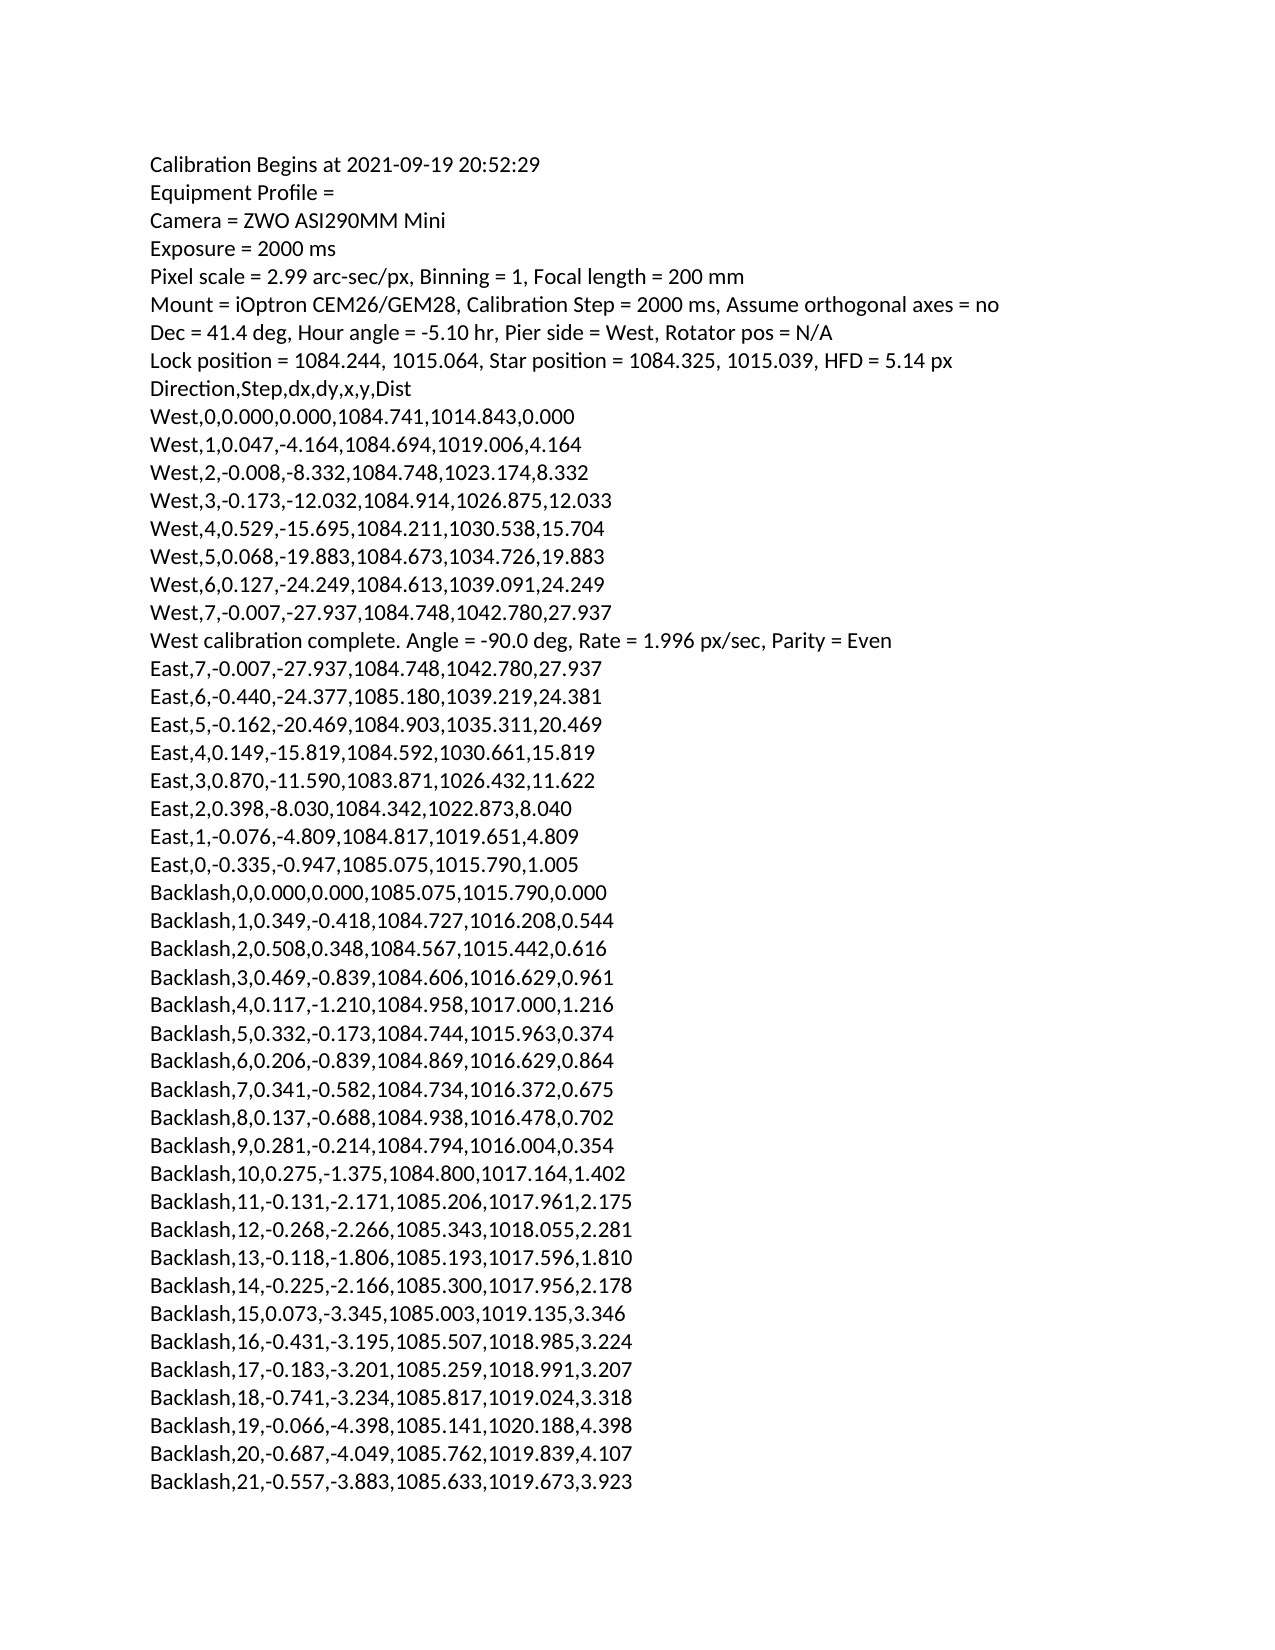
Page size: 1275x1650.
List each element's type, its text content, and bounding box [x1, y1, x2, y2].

text West calibration complete. Angle = -90.0 deg, Rate = 1.996 px/sec, Parity = Even [150, 626, 1125, 654]
text East,3,0.870,-11.590,1083.871,1026.432,11.622 [150, 766, 1125, 794]
text West,2,-0.008,-8.332,1084.748,1023.174,8.332 [150, 458, 1125, 486]
text Pixel scale = 2.99 arc-sec/px, Binning = 1, Focal length = 200 mm [150, 262, 1125, 290]
text Backlash,14,-0.225,-2.166,1085.300,1017.956,2.178 [150, 1271, 1125, 1299]
text East,6,-0.440,-24.377,1085.180,1039.219,24.381 [150, 682, 1125, 710]
text Direction,Step,dx,dy,x,y,Dist [150, 374, 1125, 402]
text East,5,-0.162,-20.469,1084.903,1035.311,20.469 [150, 710, 1125, 738]
text Mount = iOptron CEM26/GEM28, Calibration Step = 2000 ms, Assume orthogonal axes = no [150, 290, 1125, 318]
text Exposure = 2000 ms [150, 234, 1125, 262]
text Backlash,2,0.508,0.348,1084.567,1015.442,0.616 [150, 934, 1125, 963]
text East,1,-0.076,-4.809,1084.817,1019.651,4.809 [150, 822, 1125, 851]
text Backlash,10,0.275,-1.375,1084.800,1017.164,1.402 [150, 1159, 1125, 1187]
text West,1,0.047,-4.164,1084.694,1019.006,4.164 [150, 430, 1125, 458]
text Calibration Begins at 2021-09-19 20:52:29 [150, 150, 1125, 178]
text East,7,-0.007,-27.937,1084.748,1042.780,27.937 [150, 654, 1125, 682]
text Backlash,19,-0.066,-4.398,1085.141,1020.188,4.398 [150, 1411, 1125, 1439]
text Backlash,18,-0.741,-3.234,1085.817,1019.024,3.318 [150, 1383, 1125, 1411]
text West,4,0.529,-15.695,1084.211,1030.538,15.704 [150, 514, 1125, 542]
text West,5,0.068,-19.883,1084.673,1034.726,19.883 [150, 542, 1125, 570]
text Backlash,8,0.137,-0.688,1084.938,1016.478,0.702 [150, 1103, 1125, 1131]
text Camera = ZWO ASI290MM Mini [150, 206, 1125, 234]
text Backlash,21,-0.557,-3.883,1085.633,1019.673,3.923 [150, 1467, 1125, 1495]
text West,6,0.127,-24.249,1084.613,1039.091,24.249 [150, 570, 1125, 598]
text Backlash,4,0.117,-1.210,1084.958,1017.000,1.216 [150, 991, 1125, 1019]
text West,7,-0.007,-27.937,1084.748,1042.780,27.937 [150, 598, 1125, 626]
text Backlash,13,-0.118,-1.806,1085.193,1017.596,1.810 [150, 1243, 1125, 1271]
text Backlash,5,0.332,-0.173,1084.744,1015.963,0.374 [150, 1019, 1125, 1047]
text Backlash,6,0.206,-0.839,1084.869,1016.629,0.864 [150, 1047, 1125, 1075]
text Backlash,3,0.469,-0.839,1084.606,1016.629,0.961 [150, 963, 1125, 991]
text West,3,-0.173,-12.032,1084.914,1026.875,12.033 [150, 486, 1125, 514]
text Backlash,11,-0.131,-2.171,1085.206,1017.961,2.175 [150, 1187, 1125, 1215]
text Backlash,15,0.073,-3.345,1085.003,1019.135,3.346 [150, 1299, 1125, 1327]
text Backlash,1,0.349,-0.418,1084.727,1016.208,0.544 [150, 907, 1125, 934]
text Equipment Profile = [150, 178, 1125, 206]
text Lock position = 1084.244, 1015.064, Star position = 1084.325, 1015.039, HFD = 5.14 px [150, 346, 1125, 374]
text Backlash,0,0.000,0.000,1085.075,1015.790,0.000 [150, 878, 1125, 907]
text Backlash,7,0.341,-0.582,1084.734,1016.372,0.675 [150, 1075, 1125, 1103]
text Backlash,16,-0.431,-3.195,1085.507,1018.985,3.224 [150, 1327, 1125, 1355]
text West,0,0.000,0.000,1084.741,1014.843,0.000 [150, 402, 1125, 430]
text East,4,0.149,-15.819,1084.592,1030.661,15.819 [150, 738, 1125, 766]
text Backlash,12,-0.268,-2.266,1085.343,1018.055,2.281 [150, 1215, 1125, 1243]
text East,2,0.398,-8.030,1084.342,1022.873,8.040 [150, 794, 1125, 822]
text East,0,-0.335,-0.947,1085.075,1015.790,1.005 [150, 851, 1125, 878]
text Backlash,9,0.281,-0.214,1084.794,1016.004,0.354 [150, 1131, 1125, 1159]
text Backlash,17,-0.183,-3.201,1085.259,1018.991,3.207 [150, 1355, 1125, 1383]
text Dec = 41.4 deg, Hour angle = -5.10 hr, Pier side = West, Rotator pos = N/A [150, 318, 1125, 346]
text Backlash,20,-0.687,-4.049,1085.762,1019.839,4.107 [150, 1439, 1125, 1467]
